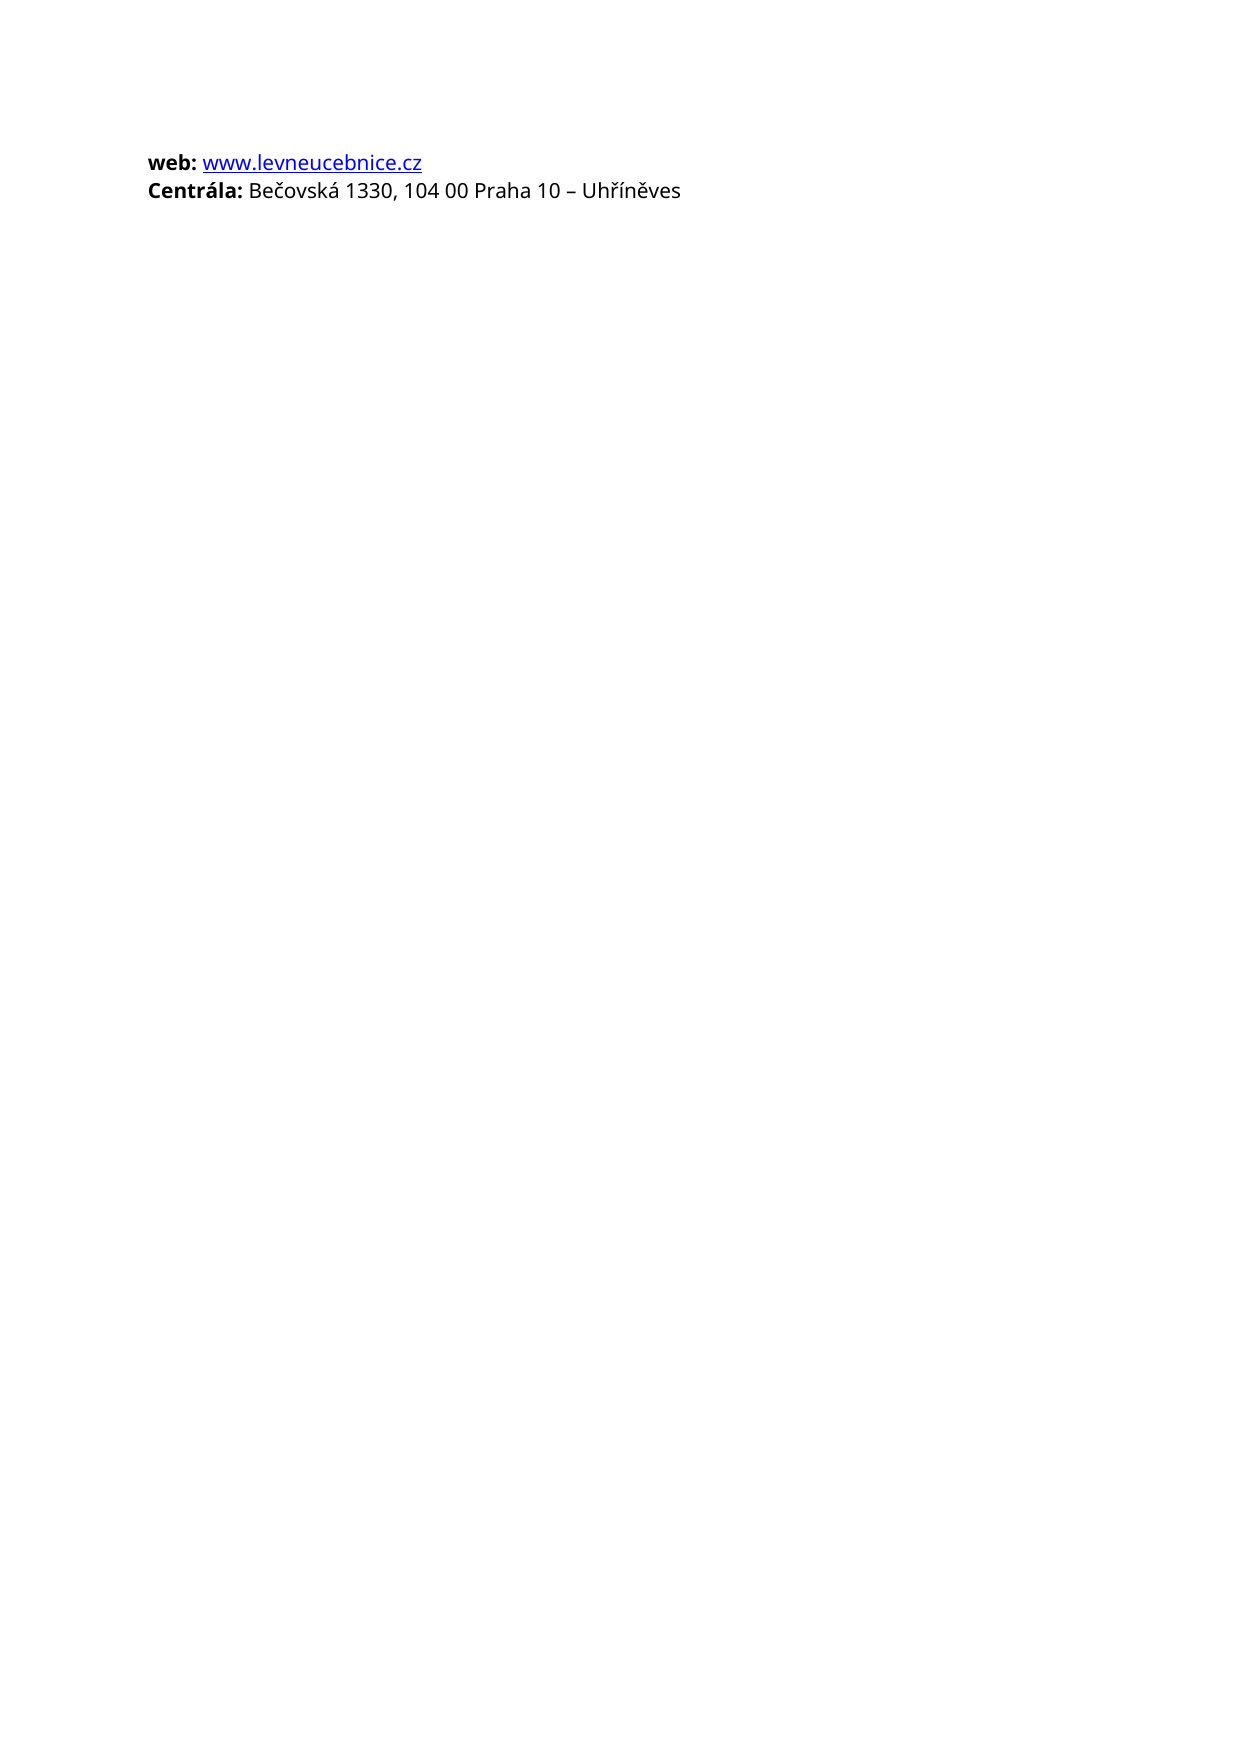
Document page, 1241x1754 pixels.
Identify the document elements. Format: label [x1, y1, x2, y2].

text [148, 148, 1093, 290]
